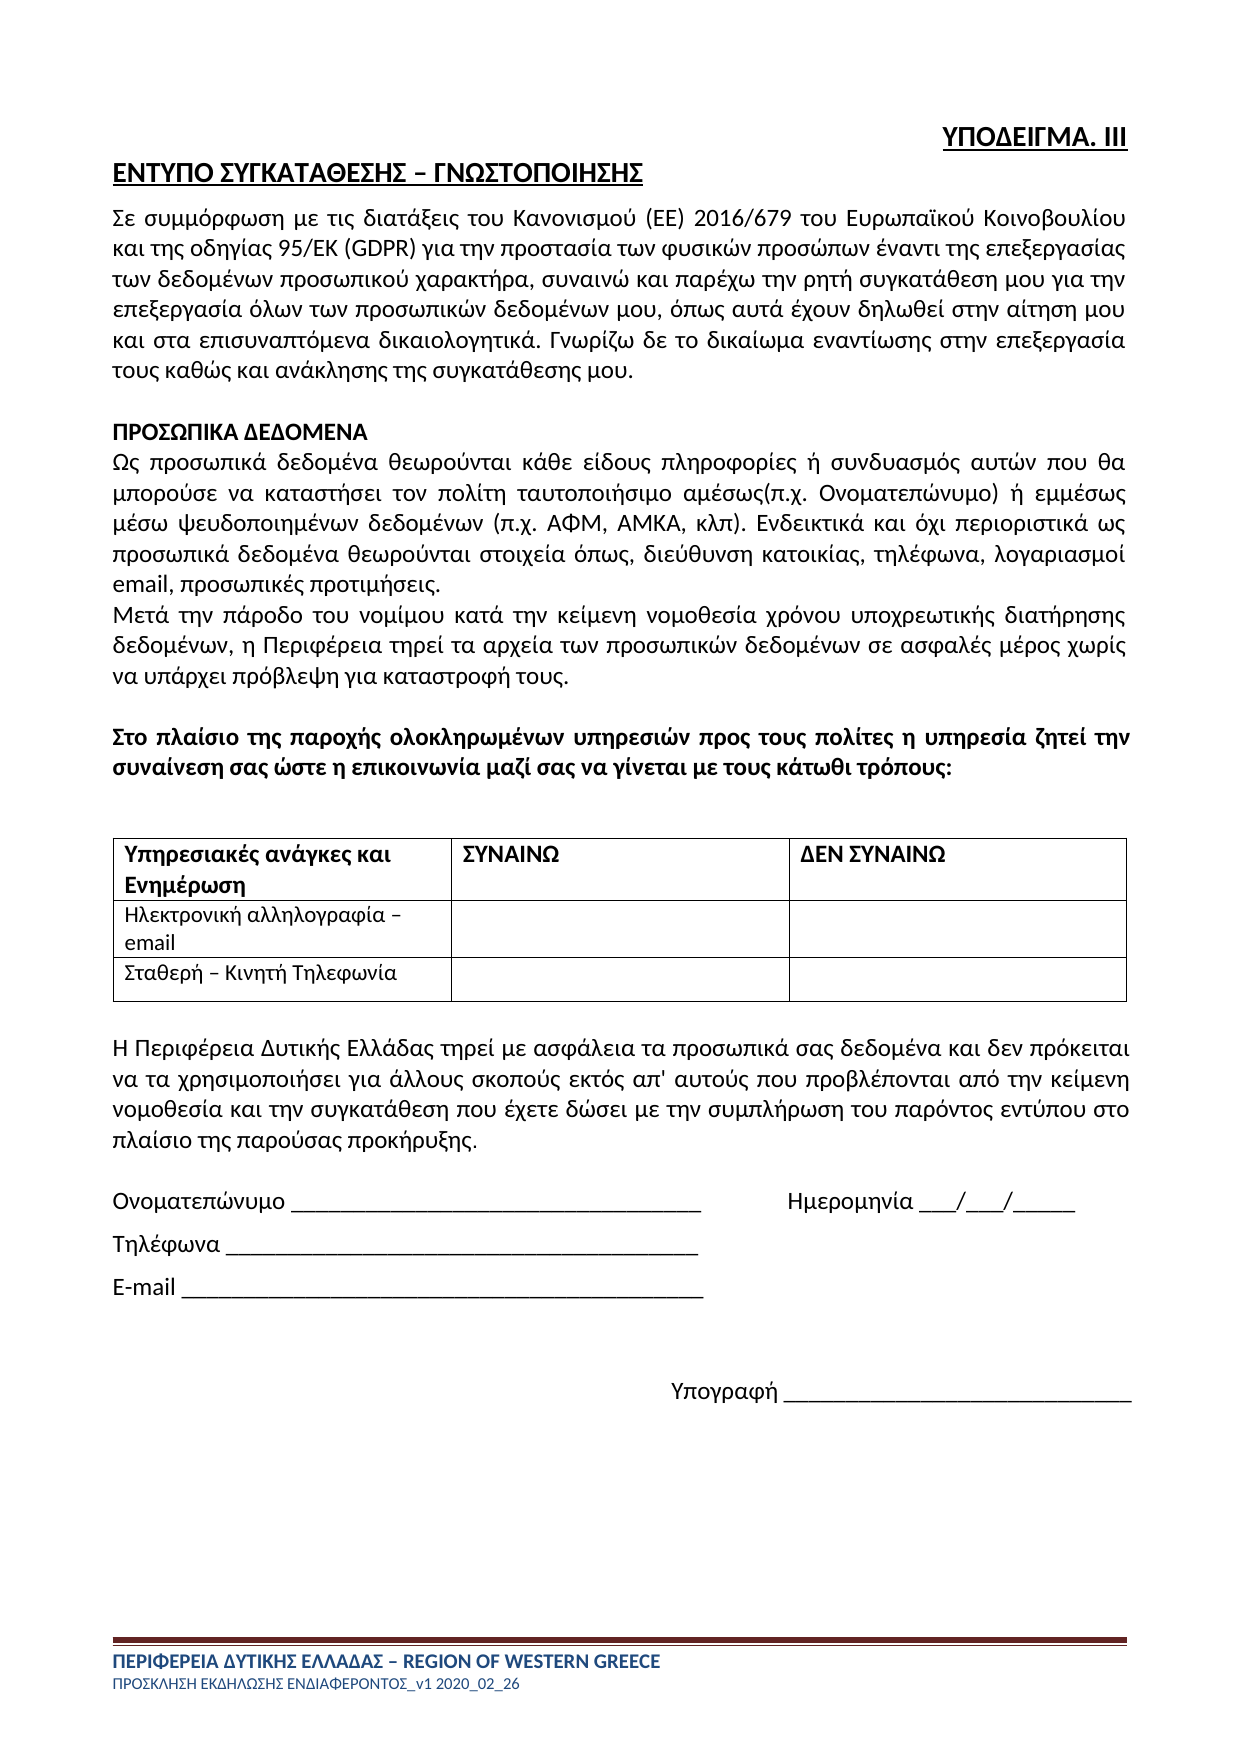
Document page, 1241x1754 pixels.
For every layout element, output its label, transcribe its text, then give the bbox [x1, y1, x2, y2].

text Στο πλαίσιο της παροχής ολοκληρωμένων υπηρεσιών προς τους πολίτες η υπηρεσία ζητεί την συναίνεση σας ώστε η επικοινωνία μαζί σας να γίνεται με τους κάτωθι τρόπους: [112, 721, 1132, 782]
text ΥΠΟΔΕΙΓΜΑ. ΙΙΙ [112, 118, 1127, 154]
table_header Υπηρεσιακές ανάγκες και Ενημέρωση [114, 839, 451, 899]
text Ονοματεπώνυμο _________________________________ Ημερομηνία ___/___/_____ [112, 1185, 1132, 1216]
table_cell Σταθερή – Κινητή Τηλεφωνία [114, 958, 451, 1001]
text ΠΡΟΣΩΠΙΚΑ ΔΕΔΟΜΕΝΑ [112, 416, 1127, 446]
table_cell [790, 901, 1126, 957]
text ΕΝΤΥΠΟ ΣΥΓΚΑΤΑΘΕΣΗΣ – ΓΝΩΣΤΟΠΟΙΗΣΗΣ [112, 154, 1132, 189]
table_header ΔΕΝ ΣΥΝΑΙΝΩ [790, 839, 1126, 899]
text E-mail __________________________________________ [112, 1271, 1132, 1302]
text Σε συμμόρφωση με τις διατάξεις του Κανονισμού (ΕΕ) 2016/679 του Ευρωπαϊκού Κοινοβουλίου και της οδηγίας 95/ΕΚ (GDPR) για την προστασία των φυσικών προσώπων έναντι της επεξεργασίας των δεδομένων προσωπικού χαρακτήρα, συναινώ και παρέχω την ρητή συγκατάθεση μου για την επεξεργασία όλων των προσωπικών δεδομένων μου, όπως αυτά έχουν δηλωθεί στην αίτηση μου και στα επισυναπτόμενα δικαιολογητικά. Γνωρίζω δε το δικαίωμα εναντίωσης στην επεξεργασία τους καθώς και ανάκλησης της συγκατάθεσης μου. [112, 202, 1127, 385]
table_cell [452, 958, 789, 1001]
text Τηλέφωνα ______________________________________ [112, 1228, 1132, 1258]
table_header ΣΥΝΑΙΝΩ [452, 839, 789, 899]
text Η Περιφέρεια Δυτικής Ελλάδας τηρεί με ασφάλεια τα προσωπικά σας δεδομένα και δεν πρόκειται να τα χρησιμοποιήσει για άλλους σκοπούς εκτός απ' αυτούς που προβλέπονται από την κείμενη νομοθεσία και την συγκατάθεση που έχετε δώσει με την συμπλήρωση του παρόντος εντύπου στο πλαίσιο της παρούσας προκήρυξης. [112, 1032, 1132, 1154]
table_cell Ηλεκτρονική αλληλογραφία – email [114, 901, 451, 957]
text Μετά την πάροδο του νομίμου κατά την κείμενη νομοθεσία χρόνου υποχρεωτικής διατήρησης δεδομένων, η Περιφέρεια τηρεί τα αρχεία των προσωπικών δεδομένων σε ασφαλές μέρος χωρίς να υπάρχει πρόβλεψη για καταστροφή τους. [112, 599, 1127, 690]
text Υπογραφή ____________________________ [112, 1375, 1132, 1406]
table_cell [452, 901, 789, 957]
text Ως προσωπικά δεδομένα θεωρούνται κάθε είδους πληροφορίες ή συνδυασμός αυτών που θα μπορούσε να καταστήσει τον πολίτη ταυτοποιήσιμο αμέσως(π.χ. Ονοματεπώνυμο) ή εμμέσως μέσω ψευδοποιημένων δεδομένων (π.χ. ΑΦΜ, ΑΜΚΑ, κλπ). Ενδεικτικά και όχι περιοριστικά ως προσωπικά δεδομένα θεωρούνται στοιχεία όπως, διεύθυνση κατοικίας, τηλέφωνα, λογαριασμοί email, προσωπικές προτιμήσεις. [112, 446, 1127, 599]
table_cell [790, 958, 1126, 1001]
